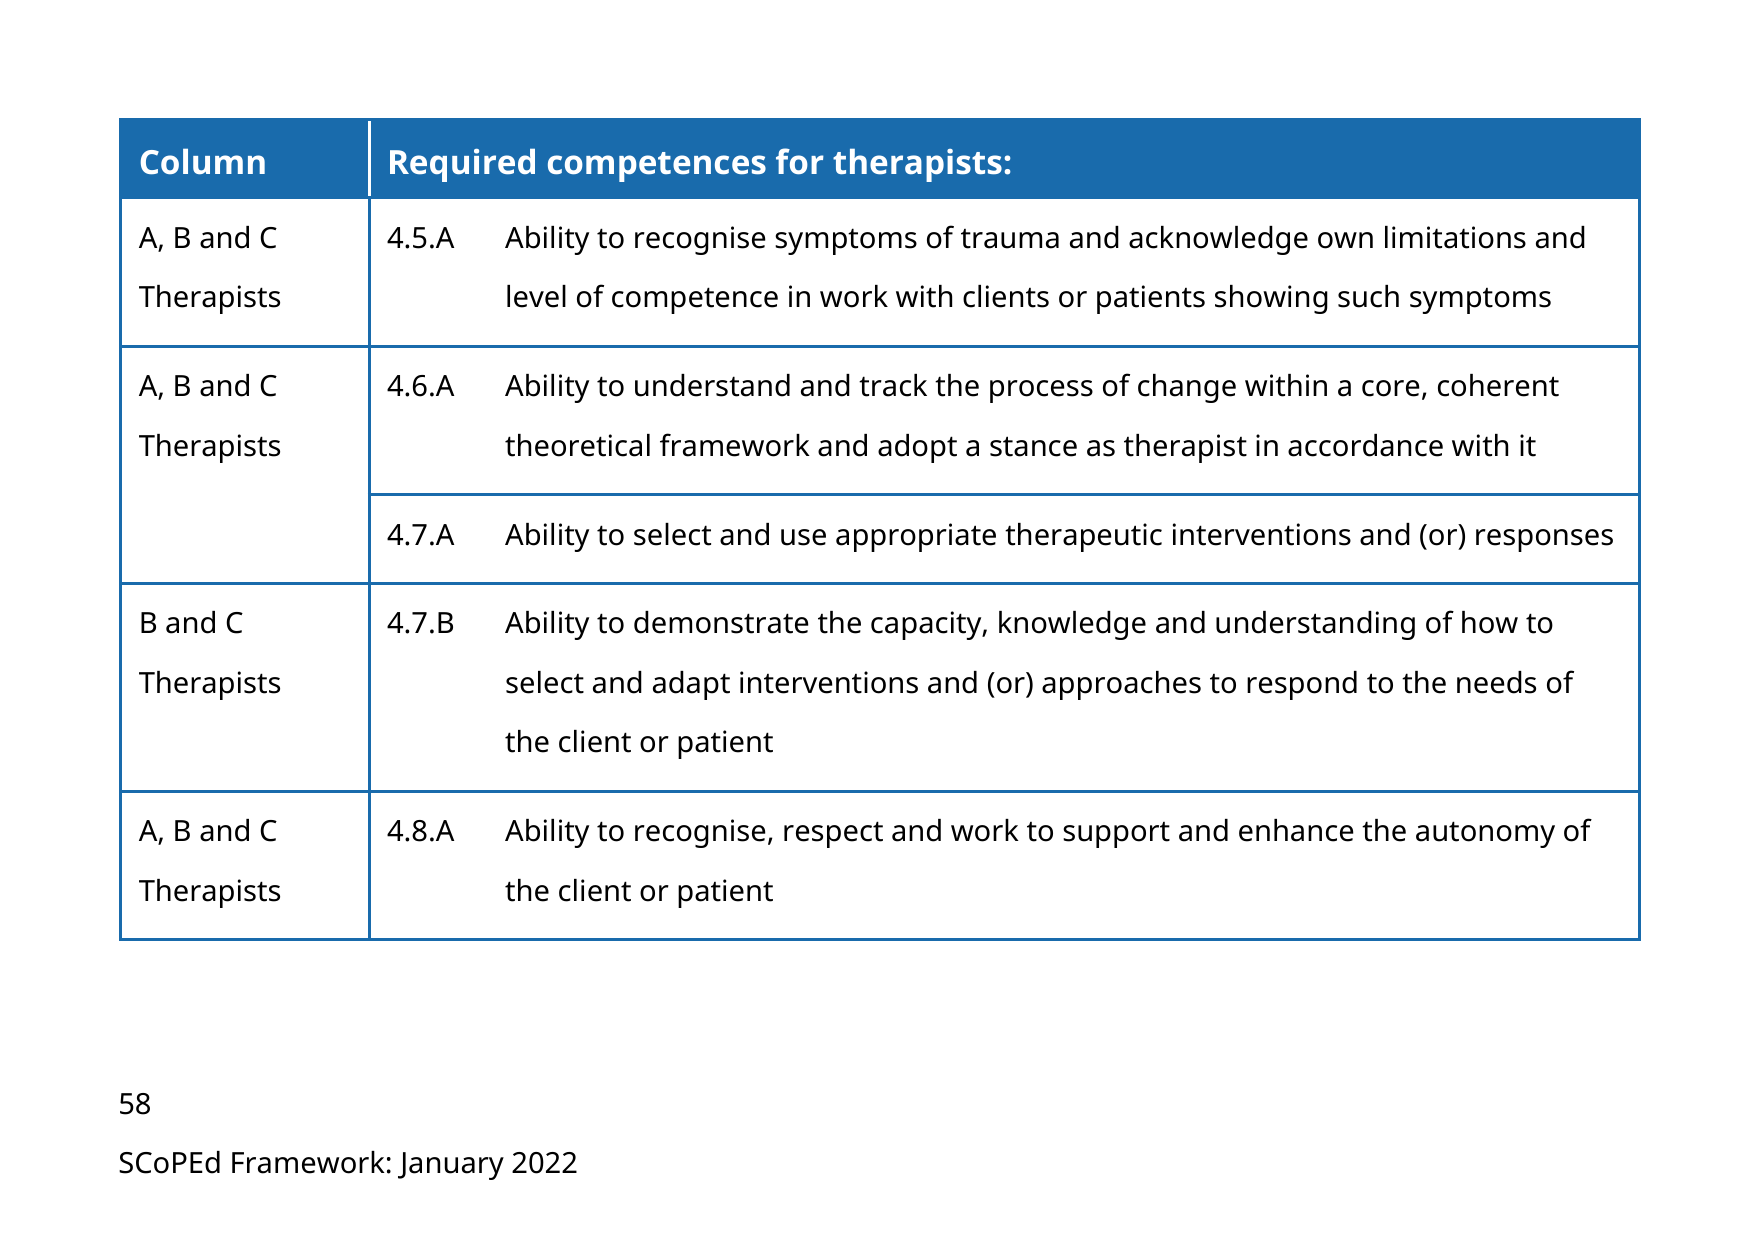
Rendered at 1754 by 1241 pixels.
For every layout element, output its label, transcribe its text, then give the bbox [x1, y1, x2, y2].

table_cell A, B and C Therapists [122, 199, 368, 344]
table_cell 4.6.A Ability to understand and track the process of change within a core, coherent theoretical framework and adopt a stance as therapist in accordance with it [371, 348, 1638, 493]
table_cell B and C Therapists [122, 585, 368, 790]
table_header Required competences for therapists: [371, 121, 1638, 196]
table_cell 4.7.B Ability to demonstrate the capacity, knowledge and understanding of how to select and adapt interventions and (or) approaches to respond to the needs of the client or patient [371, 585, 1638, 790]
table_cell 4.7.A Ability to select and use appropriate therapeutic interventions and (or) responses [371, 496, 1638, 582]
table_cell A, B and C Therapists [122, 348, 368, 582]
table_header Column [122, 121, 368, 196]
table_cell 4.8.A Ability to recognise, respect and work to support and enhance the autonomy of the client or patient [371, 793, 1638, 938]
table_cell 4.5.A Ability to recognise symptoms of trauma and acknowledge own limitations and level of competence in work with clients or patients showing such symptoms [371, 199, 1638, 344]
table_cell A, B and C Therapists [122, 793, 368, 938]
